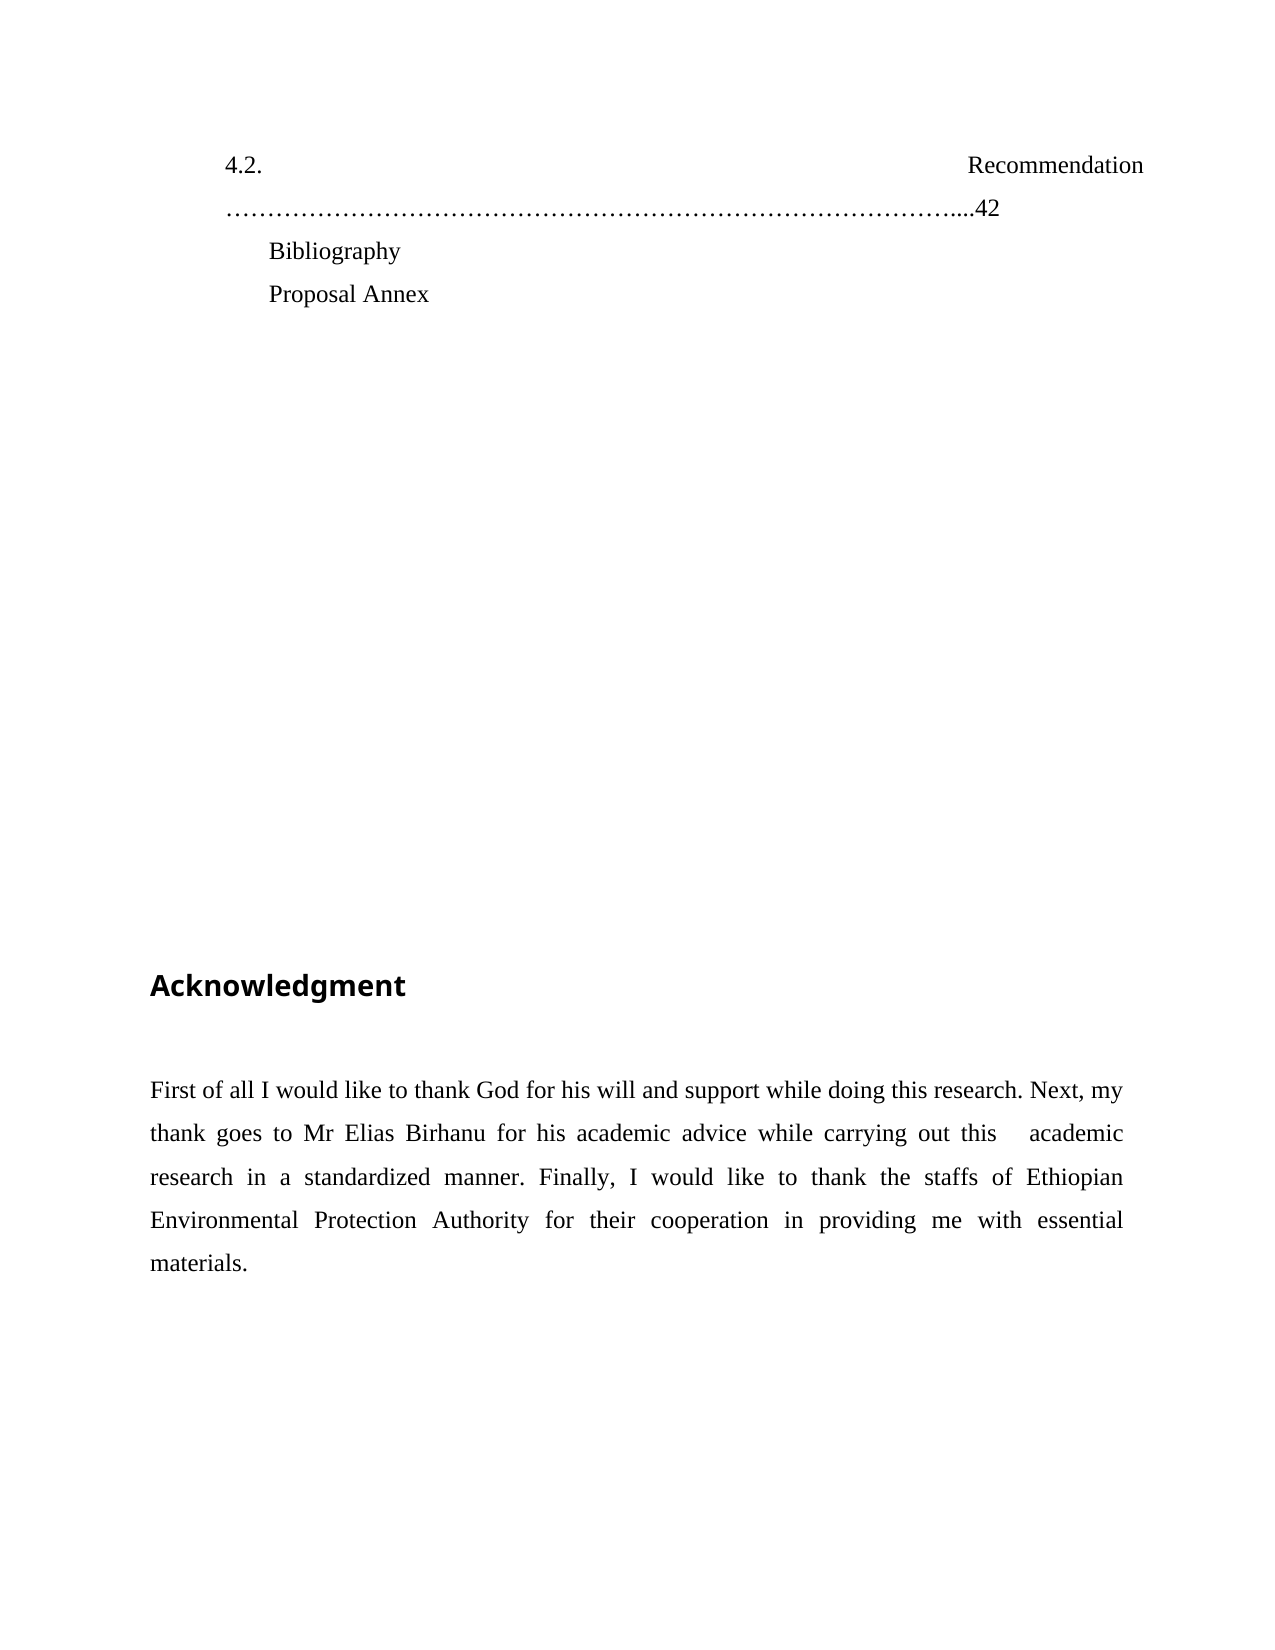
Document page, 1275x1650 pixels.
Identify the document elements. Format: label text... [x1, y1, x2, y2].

text Bibliography [225, 236, 1144, 265]
text Acknowledgment [150, 965, 1125, 1004]
text 4.2. Recommendation ……………………………………………………………………………....42 [225, 150, 1144, 222]
text First of all I would like to thank God for his will and support while doing this research. Next, my thank goes to Mr Elias Birhanu for his academic advice while carrying out this academic research in a standardized manner. Finally, I would like to thank the staffs of Ethiopian Environmental Protection Authority for their cooperation in providing me with essential materials. [150, 1075, 1125, 1277]
text Proposal Annex [225, 279, 1144, 308]
